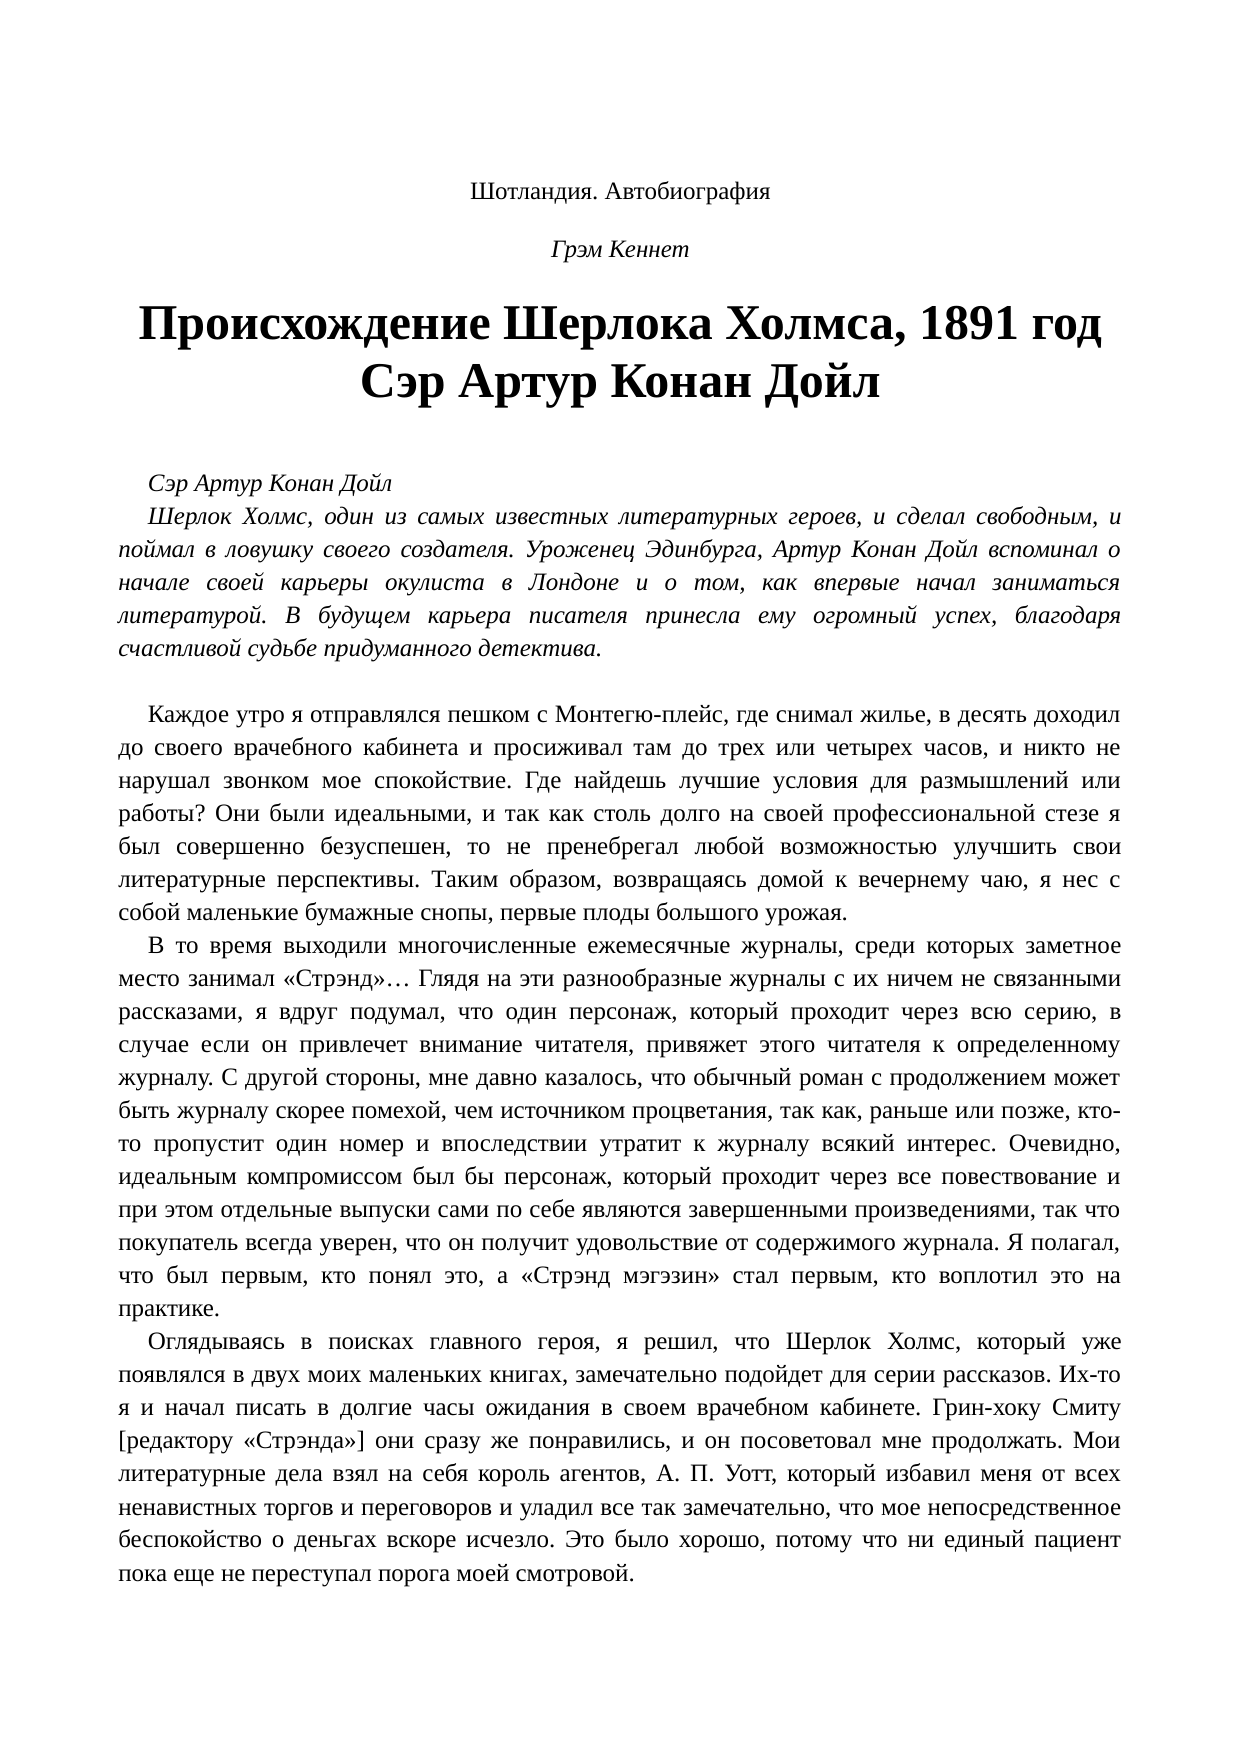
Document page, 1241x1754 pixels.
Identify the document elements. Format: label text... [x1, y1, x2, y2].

text Оглядываясь в поисках главного героя, я решил, что Шерлок Холмс, который уже появлялся в двух моих маленьких книгах, замечательно подойдет для серии рассказов. Их-то я и начал писать в долгие часы ожидания в своем врачебном кабинете. Грин-хоку Смиту [редактору «Стрэнда»] они сразу же понравились, и он посоветовал мне продолжать. Мои литературные дела взял на себя король агентов, А. П. Уотт, который избавил меня от всех ненавистных торгов и переговоров и уладил все так замечательно, что мое непосредственное беспокойство о деньгах вскоре исчезло. Это было хорошо, потому что ни единый пациент пока еще не переступал порога моей смотровой. [118, 1326, 1122, 1586]
text Шерлок Холмс, один из самых известных литературных героев, и сделал свободным, и поймал в ловушку своего создателя. Уроженец Эдинбурга, Артур Конан Дойл вспоминал о начале своей карьеры окулиста в Лондоне и о том, как впервые начал заниматься литературой. В будущем карьера писателя принесла ему огромный успех, благодаря счастливой судьбе придуманного детектива. [118, 501, 1122, 662]
subtitle Происхождение Шерлока Холмса, 1891 год Сэр Артур Конан Дойл [118, 293, 1122, 408]
text В то время выходили многочисленные ежемесячные журналы, среди которых заметное место занимал «Стрэнд»… Глядя на эти разнообразные журналы с их ничем не связанными рассказами, я вдруг подумал, что один персонаж, который проходит через всю серию, в случае если он привлечет внимание читателя, привяжет этого читателя к определенному журналу. С другой стороны, мне давно казалось, что обычный роман с продолжением может быть журналу скорее помехой, чем источником процветания, так как, раньше или позже, кто-то пропустит один номер и впоследствии утратит к журналу всякий интерес. Очевидно, идеальным компромиссом был бы персонаж, который проходит через все повествование и при этом отдельные выпуски сами по себе являются завершенными произведениями, так что покупатель всегда уверен, что он получит удовольствие от содержимого журнала. Я полагал, что был первым, кто понял это, а «Стрэнд мэгэзин» стал первым, кто воплотил это на практике. [118, 930, 1122, 1322]
text Шотландия. Автобиография [177, 176, 1063, 205]
text Грэм Кеннет [177, 234, 1063, 263]
text Сэр Артур Конан Дойл [118, 468, 1122, 497]
text Каждое утро я отправлялся пешком с Монтегю-плейс, где снимал жилье, в десять доходил до своего врачебного кабинета и просиживал там до трех или четырех часов, и никто не нарушал звонком мое спокойствие. Где найдешь лучшие условия для размышлений или работы? Они были идеальными, и так как столь долго на своей профессиональной стезе я был совершенно безуспешен, то не пренебрегал любой возможностью улучшить свои литературные перспективы. Таким образом, возвращаясь домой к вечернему чаю, я нес с собой маленькие бумажные снопы, первые плоды большого урожая. [118, 699, 1122, 926]
